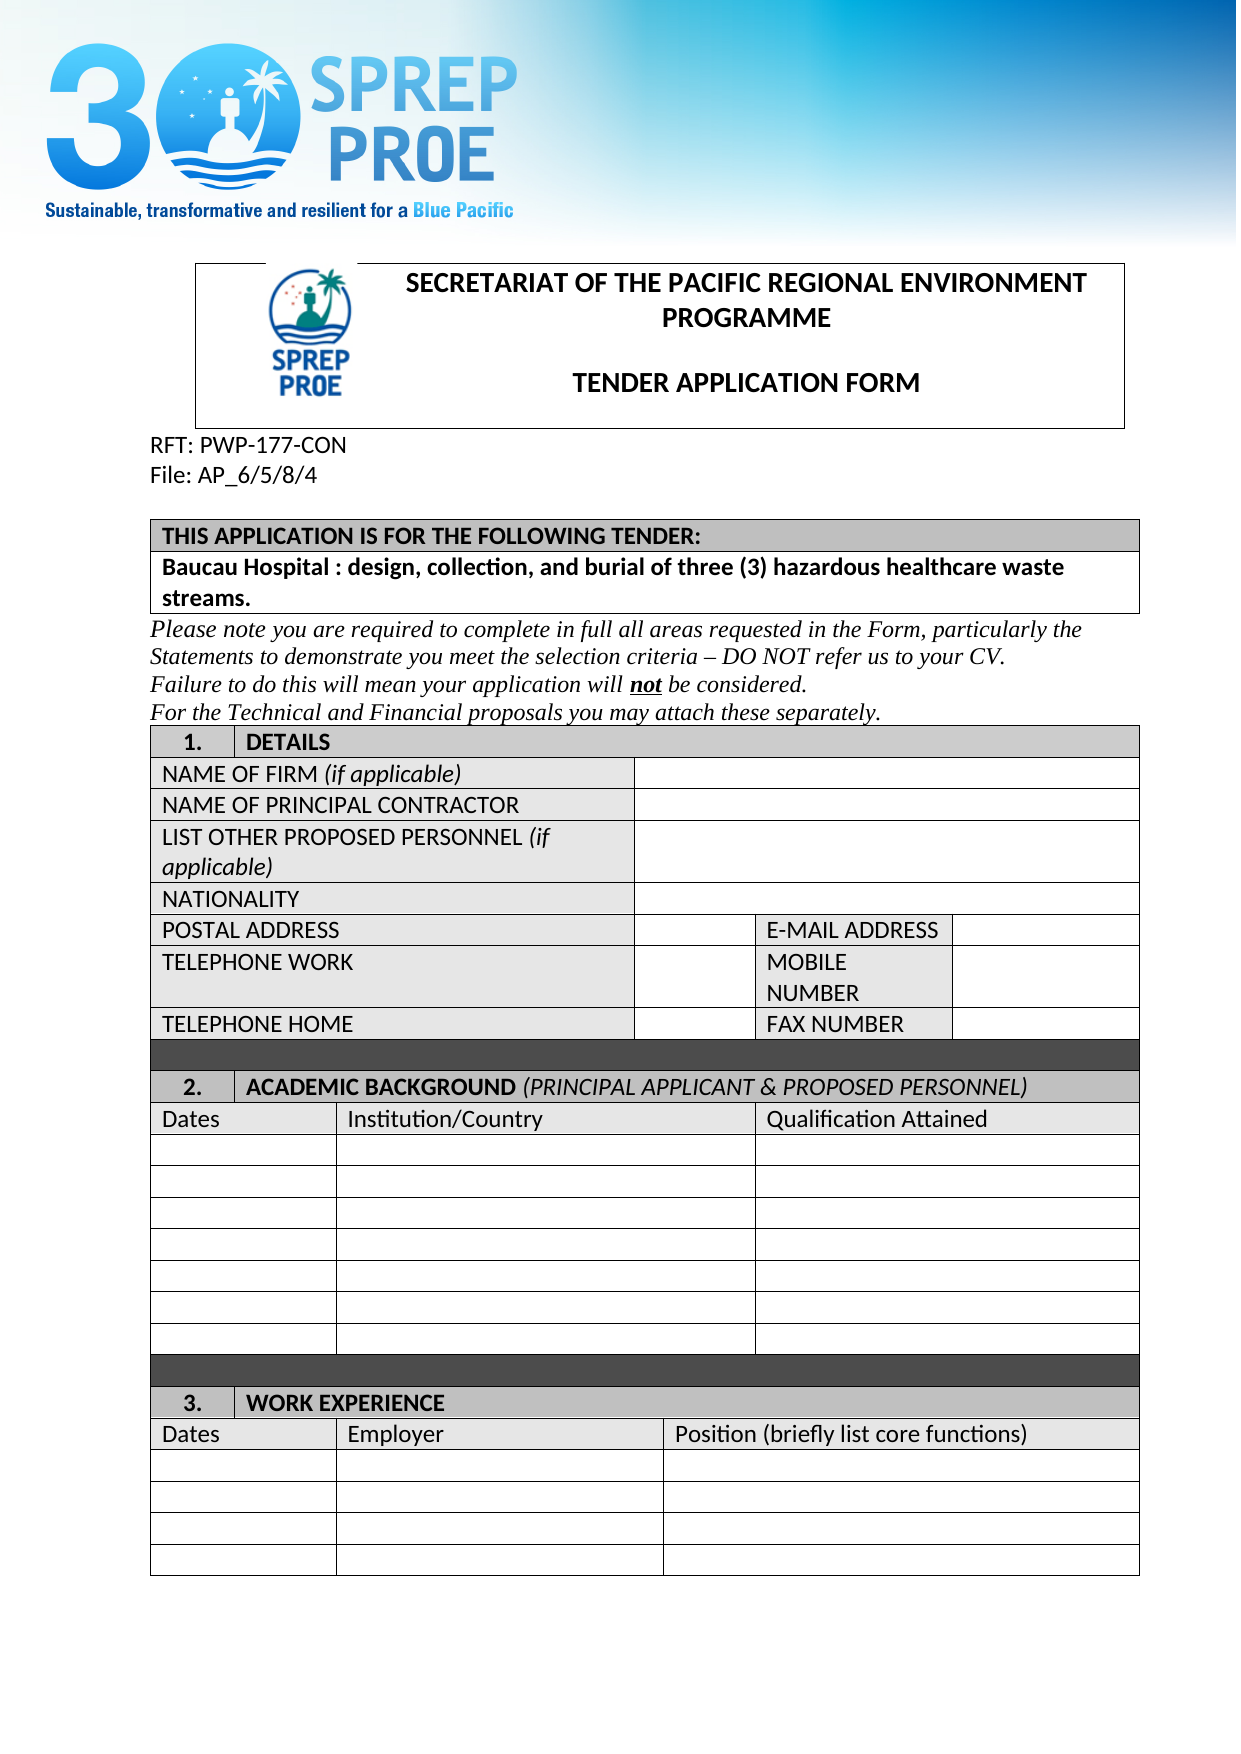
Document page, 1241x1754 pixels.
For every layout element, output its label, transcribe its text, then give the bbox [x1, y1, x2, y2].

table_cell [756, 1166, 1139, 1197]
table_cell [635, 946, 755, 1007]
table_cell [337, 1513, 663, 1544]
table_cell [756, 1261, 1139, 1291]
table_cell Qualification Attained [756, 1103, 1139, 1133]
table_cell [635, 789, 1139, 820]
table_cell [664, 1545, 1139, 1575]
table_cell WORK EXPERIENCE [235, 1387, 1139, 1417]
table_cell [151, 1135, 336, 1165]
table_cell [151, 1482, 336, 1512]
table_cell [756, 1229, 1139, 1260]
table_cell [664, 1513, 1139, 1544]
table_cell [337, 1292, 755, 1323]
table_cell E-MAIL ADDRESS [756, 915, 952, 945]
table_cell [151, 1292, 336, 1323]
table_cell FAX NUMBER [756, 1008, 952, 1039]
table_cell NAME OF FIRM (if applicable) [151, 758, 634, 788]
table_cell [337, 1482, 663, 1512]
table_cell Employer [337, 1419, 663, 1449]
table_cell [151, 1513, 336, 1544]
table_cell [337, 1261, 755, 1291]
table_cell [337, 1324, 755, 1354]
table_cell [337, 1545, 663, 1575]
table_cell [756, 1324, 1139, 1354]
table_cell MOBILE NUMBER [756, 946, 952, 1007]
table_cell NATIONALITY [151, 883, 634, 913]
table_cell [337, 1166, 755, 1197]
table_cell [756, 1292, 1139, 1323]
table_cell [635, 821, 1139, 882]
text For the Technical and Financial proposals you may attach these separately. [150, 698, 1090, 725]
table_cell [337, 1198, 755, 1228]
table_cell Dates [151, 1103, 336, 1133]
table_cell Position (briefly list core functions) [664, 1419, 1139, 1449]
table_cell 2. [151, 1071, 234, 1102]
table_cell [953, 915, 1139, 945]
table_cell POSTAL ADDRESS [151, 915, 634, 945]
table_cell [337, 1135, 755, 1165]
table_header THIS APPLICATION IS FOR THE FOLLOWING TENDER: [151, 520, 1139, 551]
table_cell ACADEMIC BACKGROUND (PRINCIPAL APPLICANT & PROPOSED PERSONNEL) [235, 1071, 1139, 1102]
table_cell [953, 1008, 1139, 1039]
text Please note you are required to complete in full all areas requested in the Form, particularly the Statements to demonstrate you meet the selection criteria – DO NOT refer us to your CV. [150, 614, 1090, 670]
table_cell [635, 883, 1139, 913]
table_cell [151, 1166, 336, 1197]
table_cell Dates [151, 1419, 336, 1449]
table_header SECRETARIAT OF THE PACIFIC REGIONAL ENVIRONMENT PROGRAMME TENDER APPLICATION FORM [369, 264, 1124, 428]
table_cell [151, 1324, 336, 1354]
table_cell [151, 1229, 336, 1260]
table_header DETAILS [235, 726, 1139, 757]
table_cell Baucau Hospital : design, collection, and burial of three (3) hazardous healthcare waste streams. [151, 552, 1139, 613]
table_header 1. [151, 726, 234, 757]
table_cell [151, 1261, 336, 1291]
table_cell LIST OTHER PROPOSED PERSONNEL (if applicable) [151, 821, 634, 882]
text Failure to do this will mean your application will not be considered. [150, 670, 1090, 698]
table_cell [635, 915, 755, 945]
table_cell [756, 1135, 1139, 1165]
table_cell [635, 1008, 755, 1039]
table_cell 3. [151, 1387, 234, 1417]
picture [265, 263, 358, 404]
table_cell [635, 758, 1139, 788]
table_cell [664, 1482, 1139, 1512]
table_cell [151, 1198, 336, 1228]
table_cell [337, 1229, 755, 1260]
table_cell NAME OF PRINCIPAL CONTRACTOR [151, 789, 634, 820]
table_cell [151, 1545, 336, 1575]
table_cell [953, 946, 1139, 1007]
table_cell [756, 1198, 1139, 1228]
table_cell Institution/Country [337, 1103, 755, 1133]
table_cell [337, 1450, 663, 1481]
text RFT: PWP-177-CON [150, 429, 1090, 460]
table_cell [664, 1450, 1139, 1481]
text File: AP_6/5/8/4 [150, 460, 1090, 490]
picture [0, 0, 1236, 247]
table_cell TELEPHONE HOME [151, 1008, 634, 1039]
table_cell [151, 1355, 1139, 1386]
table_cell [151, 1040, 1139, 1070]
table_cell [151, 1450, 336, 1481]
table_header [196, 264, 368, 428]
table_cell TELEPHONE WORK [151, 946, 634, 1007]
